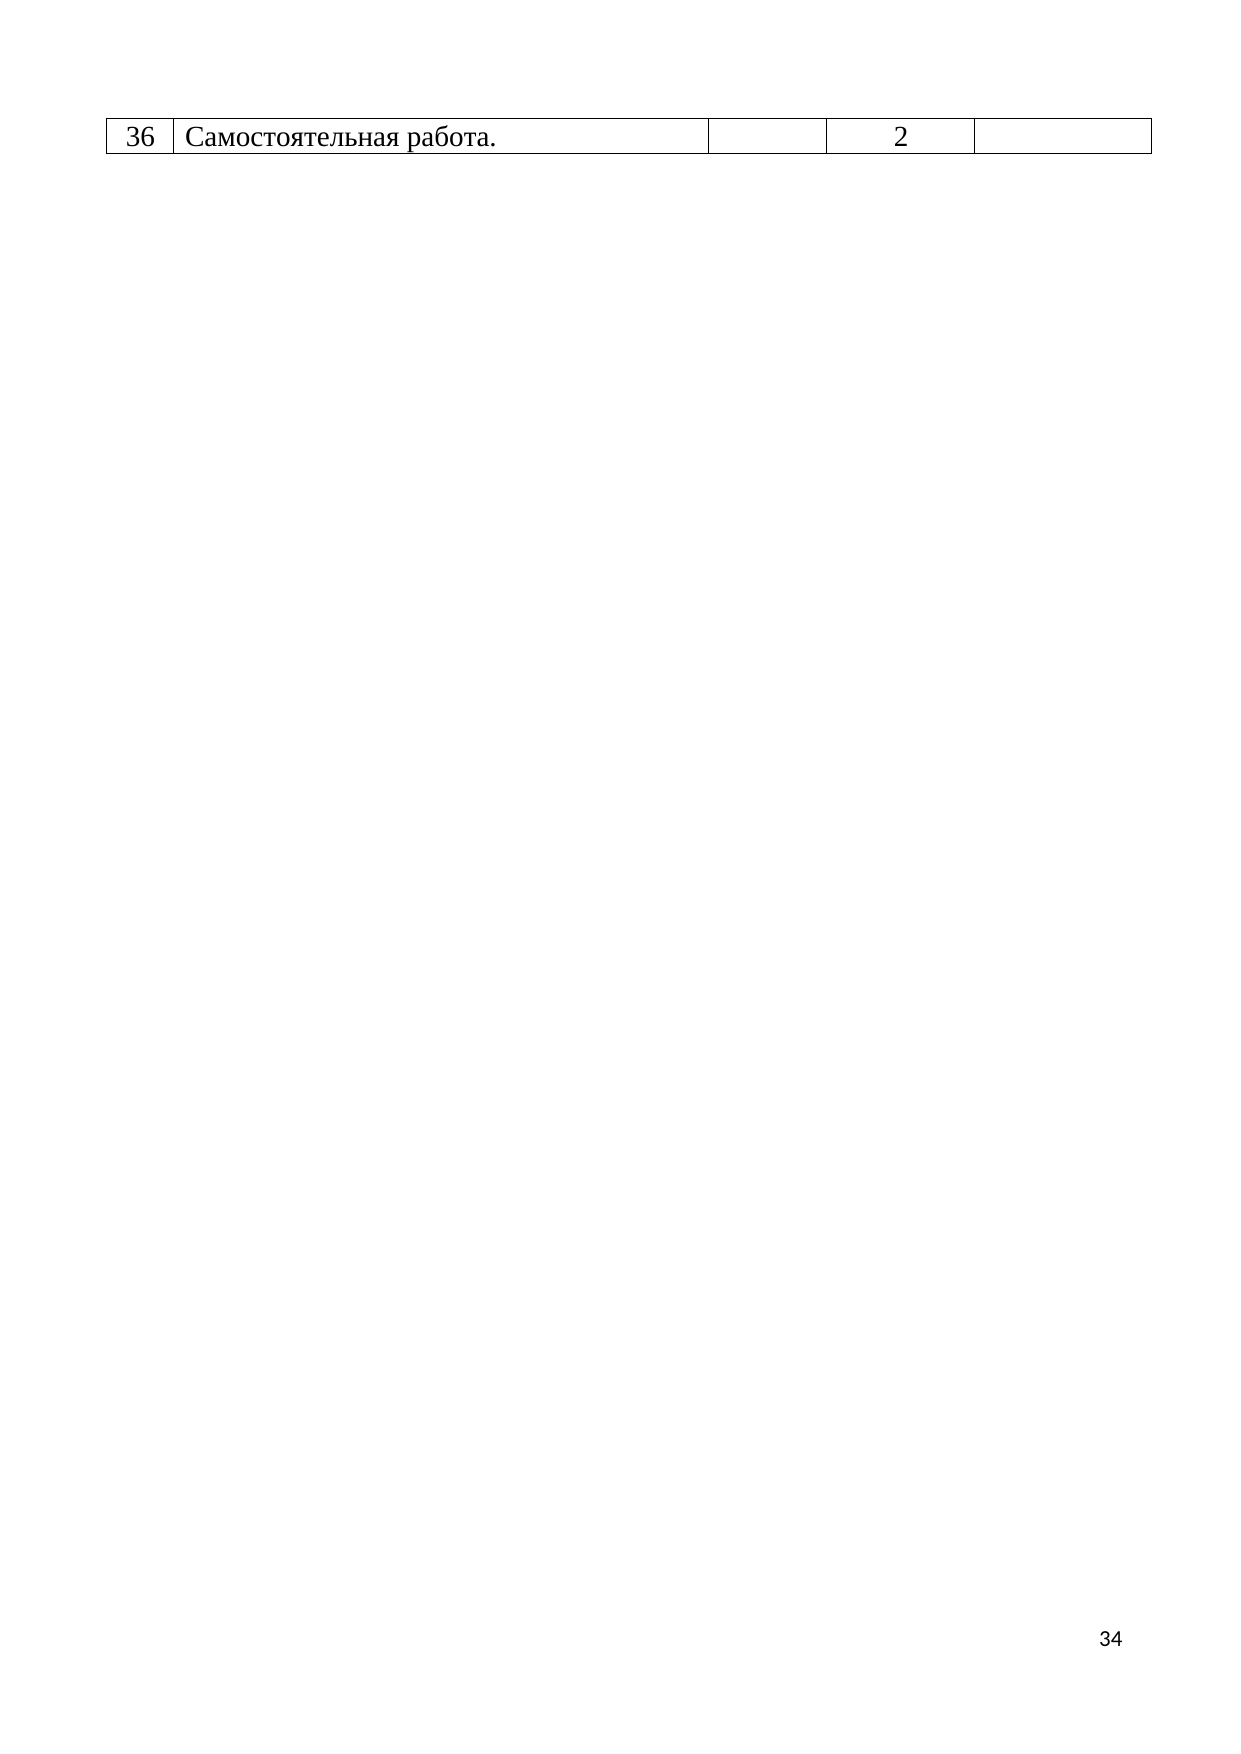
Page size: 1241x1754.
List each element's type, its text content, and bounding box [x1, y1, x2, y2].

table_cell 36 [107, 119, 173, 153]
table_cell 2 [827, 119, 974, 153]
table_cell Самостоятельная работа. [174, 119, 708, 153]
table_cell [709, 119, 826, 153]
table_cell [975, 119, 1151, 153]
